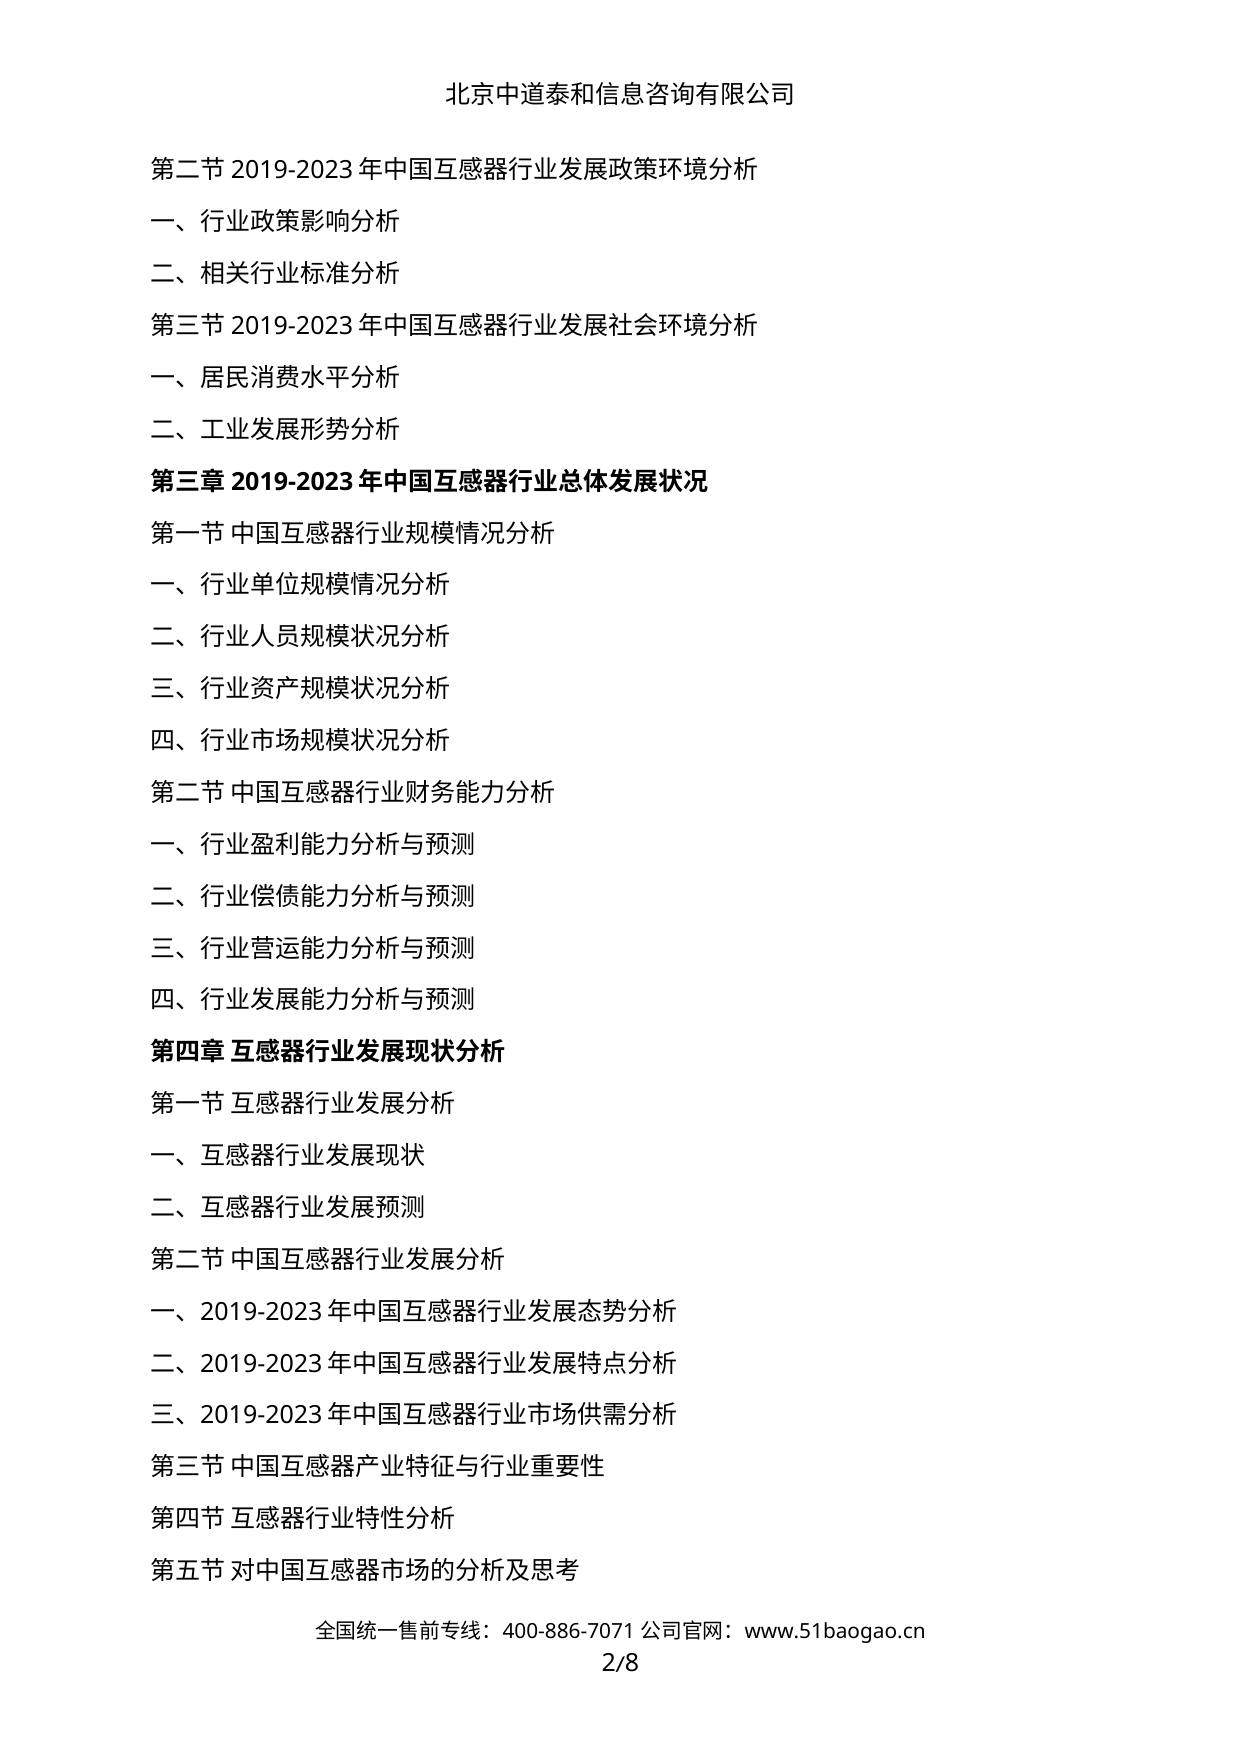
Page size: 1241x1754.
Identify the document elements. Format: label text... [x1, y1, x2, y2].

text 二、行业偿债能力分析与预测 [150, 876, 1090, 912]
text 第一节 中国互感器行业规模情况分析 [150, 513, 1090, 549]
text 三、2019-2023年中国互感器行业市场供需分析 [150, 1395, 1090, 1431]
text 一、行业盈利能力分析与预测 [150, 824, 1090, 861]
text 三、行业资产规模状况分析 [150, 669, 1090, 705]
text 第三节 2019-2023年中国互感器行业发展社会环境分析 [150, 306, 1090, 342]
text 第三章 2019-2023年中国互感器行业总体发展状况 [150, 461, 1090, 497]
text 第四章 互感器行业发展现状分析 [150, 1032, 1090, 1068]
text 一、互感器行业发展现状 [150, 1136, 1090, 1172]
text 二、互感器行业发展预测 [150, 1187, 1090, 1224]
text 二、相关行业标准分析 [150, 254, 1090, 290]
text 第三节 中国互感器产业特征与行业重要性 [150, 1447, 1090, 1483]
text 二、行业人员规模状况分析 [150, 617, 1090, 653]
text 三、行业营运能力分析与预测 [150, 928, 1090, 964]
text 一、居民消费水平分析 [150, 357, 1090, 394]
text 二、2019-2023年中国互感器行业发展特点分析 [150, 1343, 1090, 1379]
text 第二节 2019-2023年中国互感器行业发展政策环境分析 [150, 150, 1090, 186]
text 第五节 对中国互感器市场的分析及思考 [150, 1551, 1090, 1587]
text 一、2019-2023年中国互感器行业发展态势分析 [150, 1291, 1090, 1327]
text 第一节 互感器行业发展分析 [150, 1084, 1090, 1120]
text 第二节 中国互感器行业发展分析 [150, 1239, 1090, 1276]
text 第二节 中国互感器行业财务能力分析 [150, 772, 1090, 809]
text 一、行业政策影响分析 [150, 202, 1090, 238]
text 第四节 互感器行业特性分析 [150, 1499, 1090, 1535]
text 二、工业发展形势分析 [150, 409, 1090, 446]
text 一、行业单位规模情况分析 [150, 565, 1090, 601]
text 四、行业市场规模状况分析 [150, 721, 1090, 757]
text 四、行业发展能力分析与预测 [150, 980, 1090, 1016]
